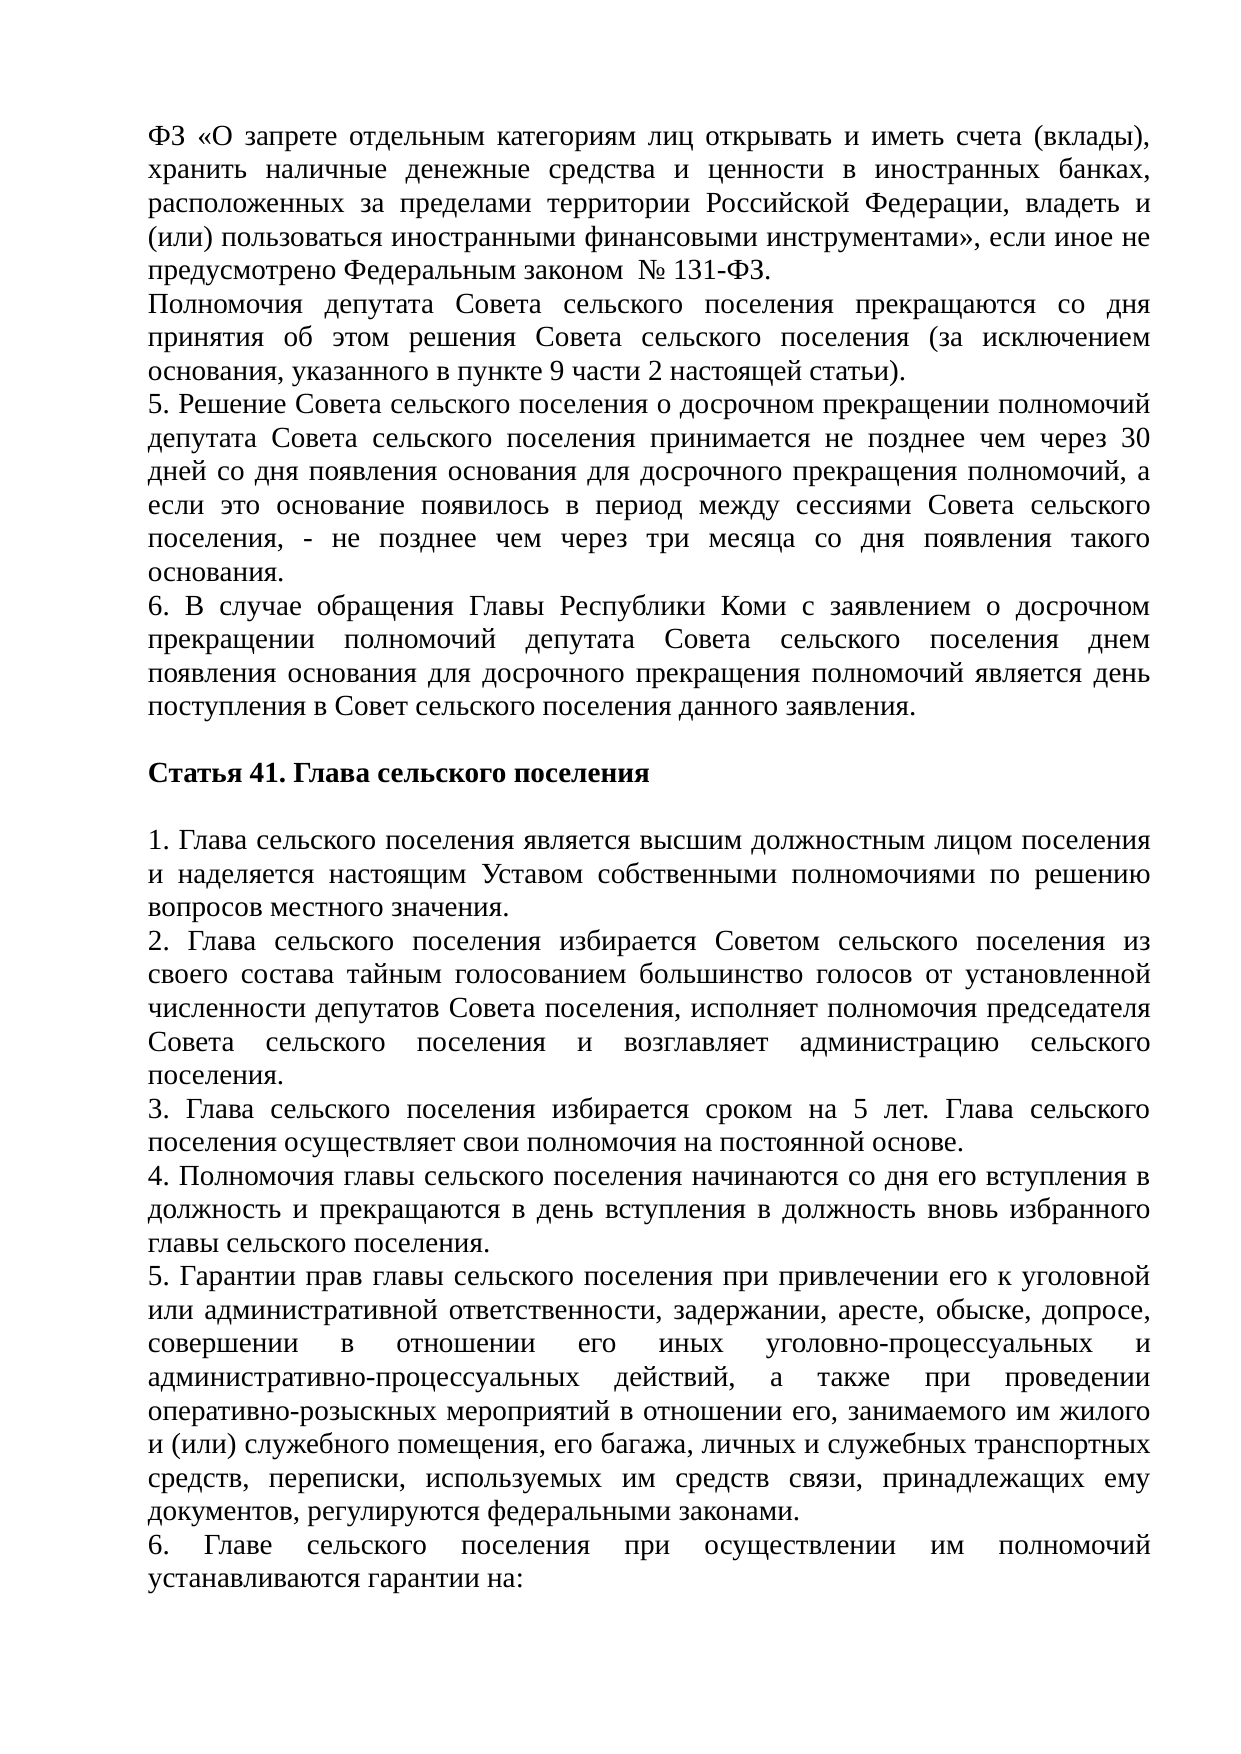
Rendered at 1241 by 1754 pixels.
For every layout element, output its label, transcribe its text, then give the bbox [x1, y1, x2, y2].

text 6. Главе сельского поселения при осуществлении им полномочий устанавливаются гарантии на: [148, 1527, 1152, 1594]
text Статья 41. Глава сельского поселения [148, 755, 1152, 789]
text 4. Полномочия главы сельского поселения начинаются со дня его вступления в должность и прекращаются в день вступления в должность вновь избранного главы сельского поселения. [148, 1158, 1152, 1258]
text 1. Глава сельского поселения является высшим должностным лицом поселения и наделяется настоящим Уставом собственными полномочиями по решению вопросов местного значения. [148, 822, 1152, 923]
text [148, 118, 1152, 286]
text 2. Глава сельского поселения избирается Советом сельского поселения из своего состава тайным голосованием большинство голосов от установленной численности депутатов Совета поселения, исполняет полномочия председателя Совета сельского поселения и возглавляет администрацию сельского поселения. [148, 923, 1152, 1091]
text 5. Гарантии прав главы сельского поселения при привлечении его к уголовной или административной ответственности, задержании, аресте, обыске, допросе, совершении в отношении его иных уголовно-процессуальных и административно-процессуальных действий, а также при проведении оперативно-розыскных мероприятий в отношении его, занимаемого им жилого и (или) служебного помещения, его багажа, личных и служебных транспортных средств, переписки, используемых им средств связи, принадлежащих ему документов, регулируются федеральными законами. [148, 1258, 1152, 1527]
text 5. Решение Совета сельского поселения о досрочном прекращении полномочий депутата Совета сельского поселения принимается не позднее чем через 30 дней со дня появления основания для досрочного прекращения полномочий, а если это основание появилось в период между сессиями Совета сельского поселения, - не позднее чем через три месяца со дня появления такого основания. [148, 386, 1152, 588]
text 3. Глава сельского поселения избирается сроком на 5 лет. Глава сельского поселения осуществляет свои полномочия на постоянной основе. [148, 1091, 1152, 1158]
text 6. В случае обращения Главы Республики Коми с заявлением о досрочном прекращении полномочий депутата Совета сельского поселения днем появления основания для досрочного прекращения полномочий является день поступления в Совет сельского поселения данного заявления. [148, 588, 1152, 722]
text Полномочия депутата Совета сельского поселения прекращаются со дня принятия об этом решения Совета сельского поселения (за исключением основания, указанного в пункте 9 части 2 настоящей статьи). [148, 286, 1152, 386]
